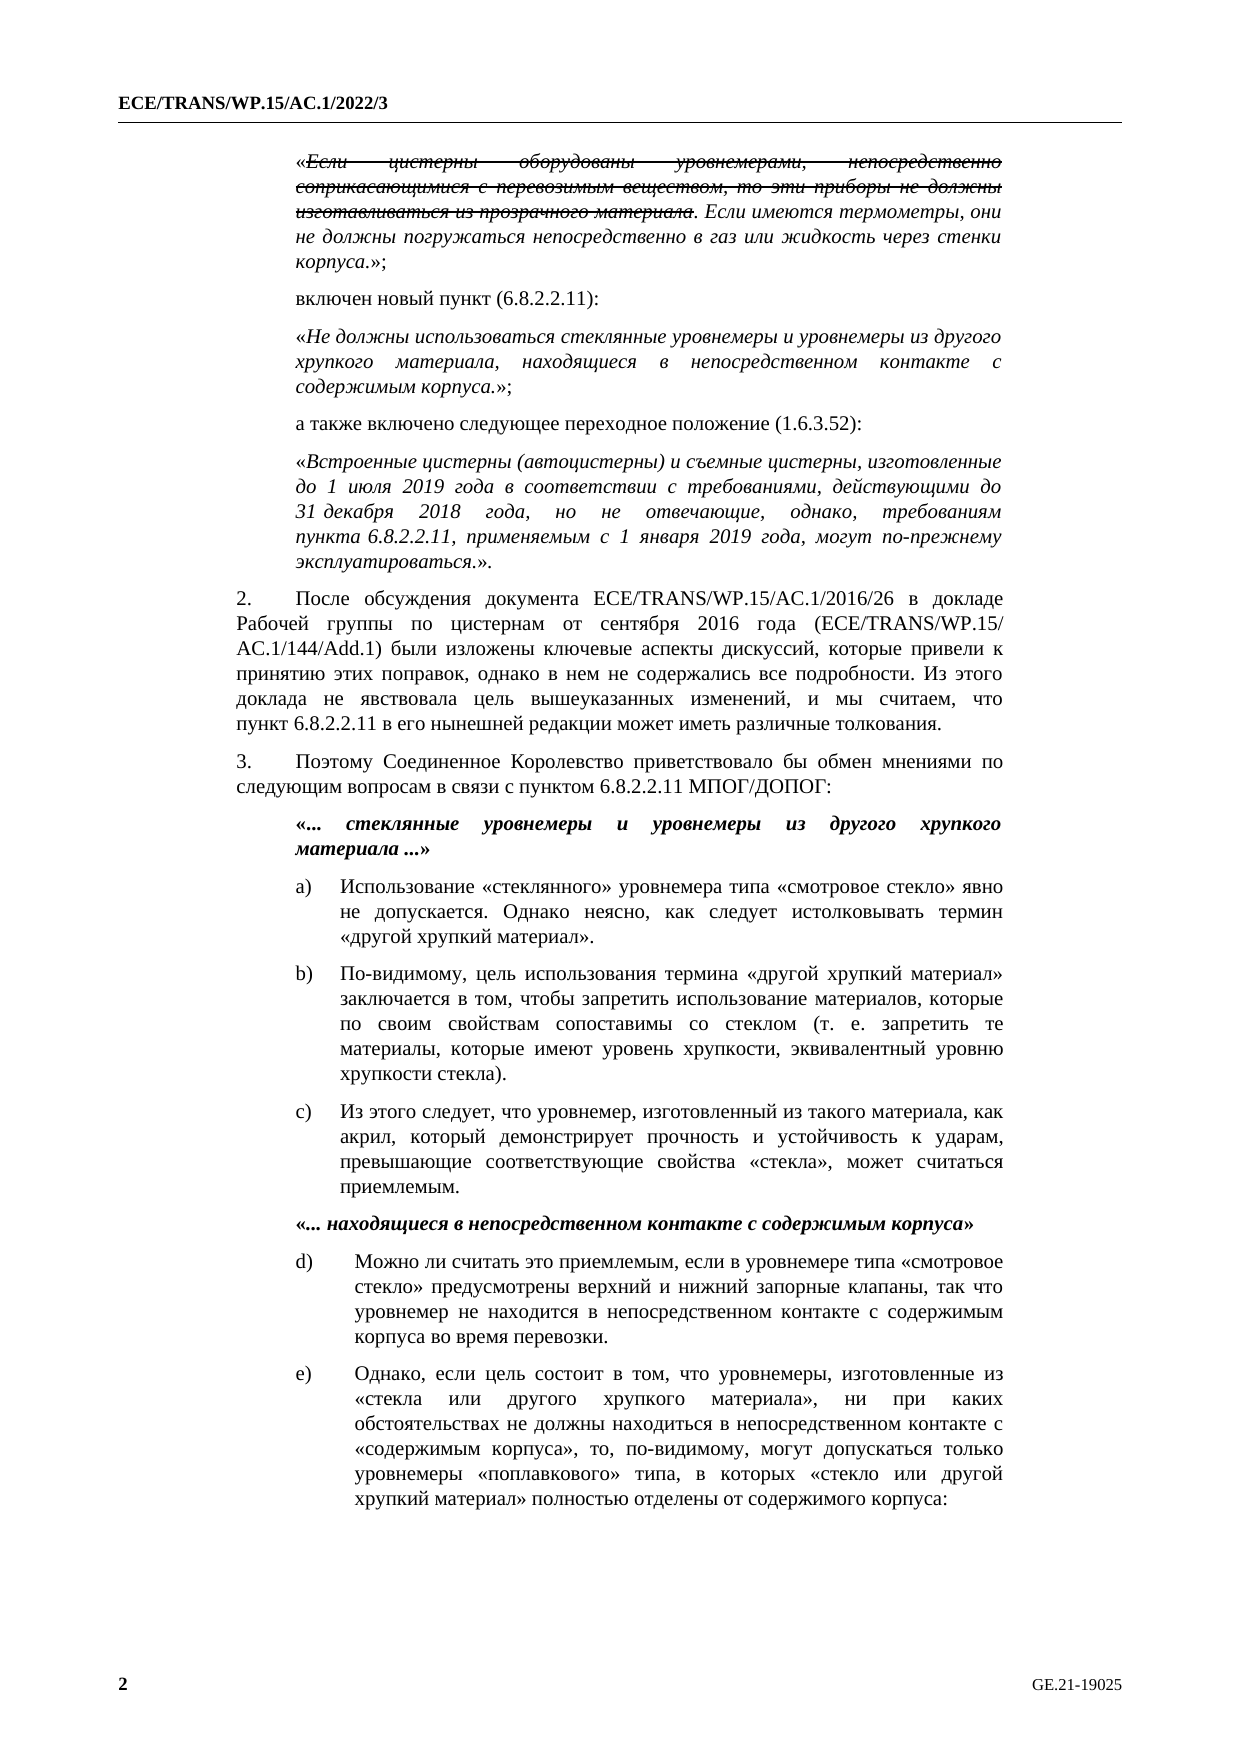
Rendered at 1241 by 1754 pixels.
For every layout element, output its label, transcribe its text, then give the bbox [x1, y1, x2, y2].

text включен новый пункт (6.8.2.2.11): [295, 285, 1004, 310]
text 3. Поэтому Соединенное Королевство приветствовало бы обмен мнениями по следующим вопросам в связи с пунктом 6.8.2.2.11 МПОГ/ДОПОГ: [236, 748, 1004, 798]
text e) Однако, если цель состоит в том, что уровнемеры, изготовленные из «стекла или другого хрупкого материала», ни при каких обстоятельствах не должны находиться в непосредственном контакте с «содержимым корпуса», то, по-видимому, могут допускаться только уровнемеры «поплавкового» типа, в которых «стекло или другой хрупкий материал» полностью отделены от содержимого корпуса: [295, 1360, 1004, 1510]
text «... находящиеся в непосредственном контакте с содержимым корпуса» [295, 1210, 1004, 1235]
text «Если цистерны оборудованы уровнемерами, непосредственно соприкасающимися с перевозимым веществом, то эти приборы не должны изготавливаться из прозрачного материала. Если имеются термометры, они не должны погружаться непосредственно в газ или жидкость через стенки корпуса.»; [295, 148, 1004, 273]
text «Встроенные цистерны (автоцистерны) и съемные цистерны, изготовленные до 1 июля 2019 года в соответствии с требованиями, действующими до 31 декабря 2018 года, но не отвечающие, однако, требованиям пункта 6.8.2.2.11, применяемым с 1 января 2019 года, могут по-прежнему эксплуатироваться.». [295, 448, 1004, 573]
text b) По-видимому, цель использования термина «другой хрупкий материал» заключается в том, чтобы запретить использование материалов, которые по своим свойствам сопоставимы со стеклом (т. е. запретить те материалы, которые имеют уровень хрупкости, эквивалентный уровню хрупкости стекла). [295, 960, 1004, 1085]
text d) Можно ли считать это приемлемым, если в уровнемере типа «смотровое стекло» предусмотрены верхний и нижний запорные клапаны, так что уровнемер не находится в непосредственном контакте с содержимым корпуса во время перевозки. [295, 1248, 1004, 1348]
text 2. После обсуждения документа ECE/TRANS/WP.15/AC.1/2016/26 в докладе Рабочей группы по цистернам от сентября 2016 года (ECE/TRANS/WP.15/ AC.1/144/Add.1) были изложены ключевые аспекты дискуссий, которые привели к принятию этих поправок, однако в нем не содержались все подробности. Из этого доклада не явствовала цель вышеуказанных изменений, и мы считаем, что пункт 6.8.2.2.11 в его нынешней редакции может иметь различные толкования. [236, 585, 1004, 735]
text «... стеклянные уровнемеры и уровнемеры из другого хрупкого материала ...» [295, 810, 1004, 860]
text «Не должны использоваться стеклянные уровнемеры и уровнемеры из другого хрупкого материала, находящиеся в непосредственном контакте с содержимым корпуса.»; [295, 323, 1004, 398]
text a) Использование «стеклянного» уровнемера типа «смотровое стекло» явно не допускается. Однако неясно, как следует истолковывать термин «другой хрупкий материал». [295, 873, 1004, 948]
text а также включено следующее переходное положение (1.6.3.52): [295, 410, 1004, 435]
text c) Из этого следует, что уровнемер, изготовленный из такого материала, как акрил, который демонстрирует прочность и устойчивость к ударам, превышающие соответствующие свойства «стекла», может считаться приемлемым. [295, 1098, 1004, 1198]
